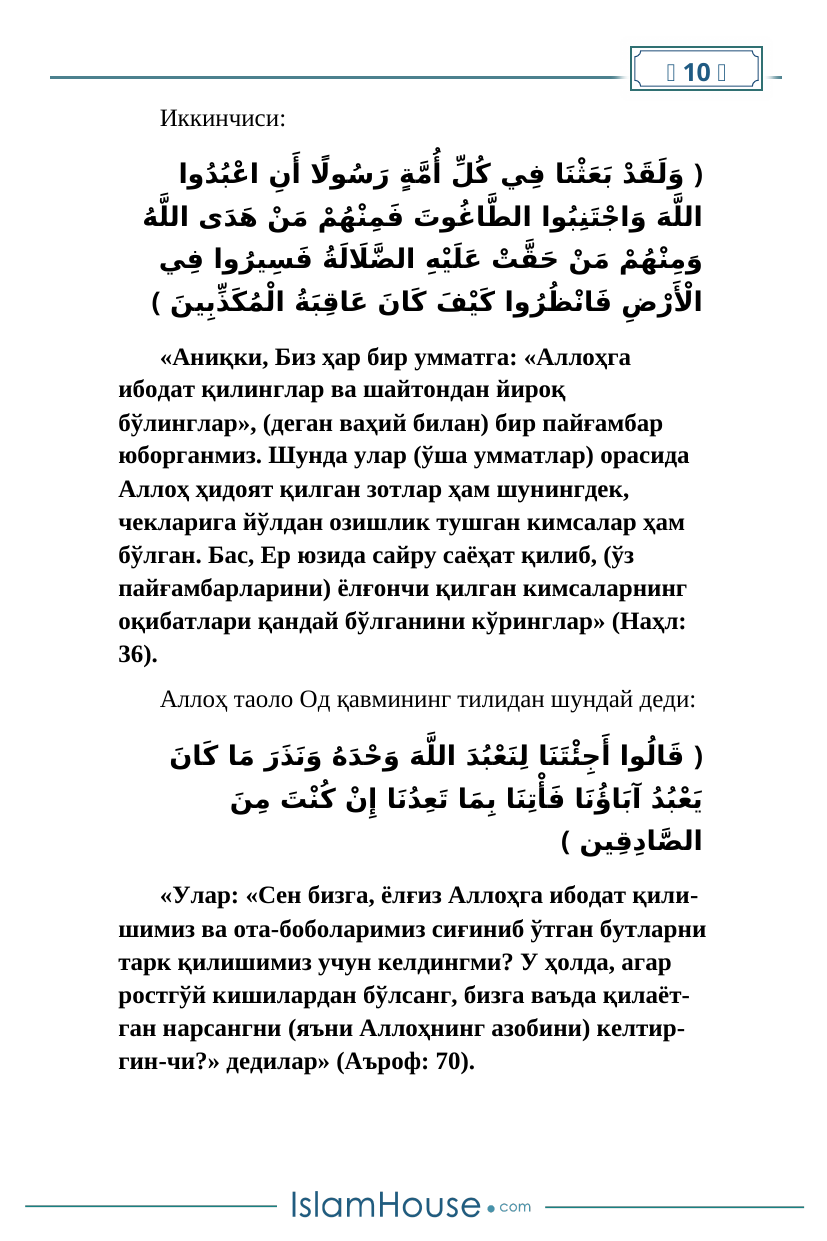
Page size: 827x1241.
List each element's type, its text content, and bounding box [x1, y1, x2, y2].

subtitle ﴿ قَالُوا أَجِئْتَنَا لِنَعْبُدَ اللَّهَ وَحْدَهُ وَنَذَرَ مَا كَانَ يَعْبُدُ آبَاؤُنَا فَأْتِنَا بِمَا تَعِدُنَا إِنْ كُنْتَ مِنَ الصَّادِقِين ﴾ [130, 740, 703, 857]
subtitle «Улар: «Сен бизга, ёлғиз Аллоҳга ибодат қили-шимиз ва ота-боболаримиз сиғиниб ўтган бутларни тарк қилишимиз учун келдингми? У ҳолда, агар ростгўй кишилардан бўлсанг, бизга ваъда қилаёт-ган нарсангни (яъни Аллоҳнинг азобини) келтир-гин-чи?» дедилар» (Аъроф: 70). [118, 881, 709, 1074]
text Аллоҳ таоло Од қавмининг тилидан шундай деди: [118, 684, 709, 713]
subtitle ﴿ وَلَقَدْ بَعَثْنَا فِي كُلِّ أُمَّةٍ رَسُولًا أَنِ اعْبُدُوا اللَّهَ وَاجْتَنِبُوا الطَّاغُوتَ فَمِنْهُمْ مَنْ هَدَى اللَّهُ وَمِنْهُمْ مَنْ حَقَّتْ عَلَيْهِ الضَّلَالَةُ فَسِيرُوا فِي الْأَرْضِ فَانْظُرُوا كَيْفَ كَانَ عَاقِبَةُ الْمُكَذِّبِينَ ﴾ [130, 159, 703, 318]
subtitle «Аниқки, Биз ҳар бир умматга: «Аллоҳга ибодат қилинглар ва шайтондан йироқ бўлинглар», (деган ваҳий билан) бир пайғамбар юборганмиз. Шунда улар (ўша умматлар) орасида Аллоҳ ҳидоят қилган зотлар ҳам шунингдек, чекларига йўлдан озишлик тушган кимсалар ҳам бўлган. Бас, Ер юзида сайру саёҳат қилиб, (ўз пайғамбарларини) ёлғончи қилган кимсаларнинг оқибатлари қандай бўлганини кўринглар» (Наҳл: 36). [118, 342, 709, 667]
picture [284, 1186, 805, 1224]
text Иккинчиси: [118, 103, 709, 131]
picture [18, 1186, 277, 1223]
